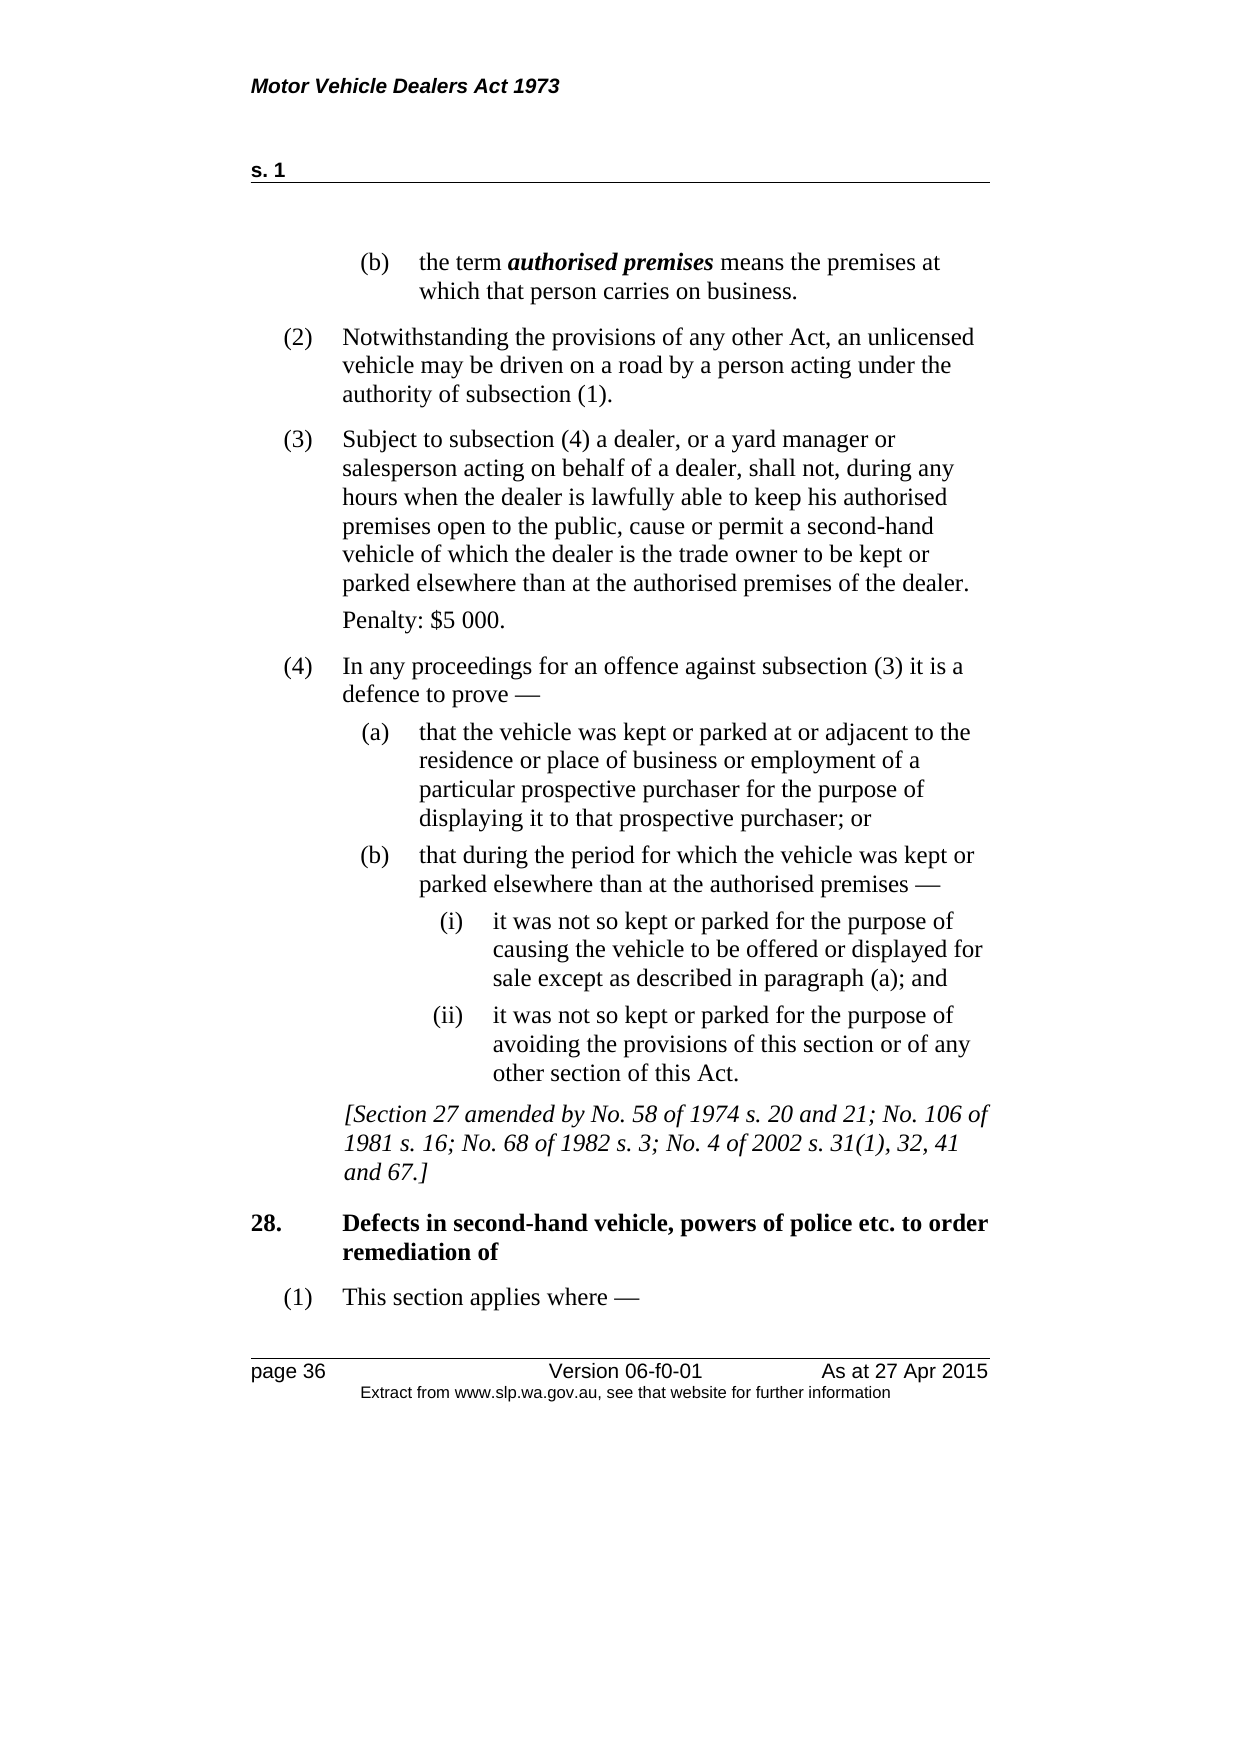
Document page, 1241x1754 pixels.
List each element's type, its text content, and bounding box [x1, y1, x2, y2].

text [Section 27 amended by No. 58 of 1974 s. 20 and 21; No. 106 of 1981 s. 16; No. 68 of 1982 s. 3; No. 4 of 2002 s. 31(1), 32, 41 and 67.] [251, 1099, 990, 1185]
text (b) that during the period for which the vehicle was kept or parked elsewhere than at the authorised premises — [251, 840, 990, 897]
text (a) that the vehicle was kept or parked at or adjacent to the residence or place of business or employment of a particular prospective purchaser for the purpose of displaying it to that prospective purchaser; or [251, 717, 990, 832]
text (i) it was not so kept or parked for the purpose of causing the vehicle to be offered or displayed for sale except as described in paragraph (a); and [251, 906, 990, 992]
text (2) Notwithstanding the provisions of any other Act, an unlicensed vehicle may be driven on a road by a person acting under the authority of subsection (1). [251, 322, 990, 408]
text (ii) it was not so kept or parked for the purpose of avoiding the provisions of this section or of any other section of this Act. [251, 1000, 990, 1087]
text (b) the term authorised premises means the premises at which that person carries on business. [251, 247, 990, 305]
text (1) This section applies where — [251, 1282, 990, 1311]
text (3) Subject to subsection (4) a dealer, or a yard manager or salesperson acting on behalf of a dealer, shall not, during any hours when the dealer is lawfully able to keep his authorised premises open to the public, cause or permit a second-hand vehicle of which the dealer is the trade owner to be kept or parked elsewhere than at the authorised premises of the dealer. [251, 424, 990, 597]
text Penalty: $5 000. [251, 605, 990, 634]
subtitle 28. Defects in second-hand vehicle, powers of police etc. to order remediation of [251, 1208, 990, 1266]
text (4) In any proceedings for an offence against subsection (3) it is a defence to prove — [251, 651, 990, 708]
